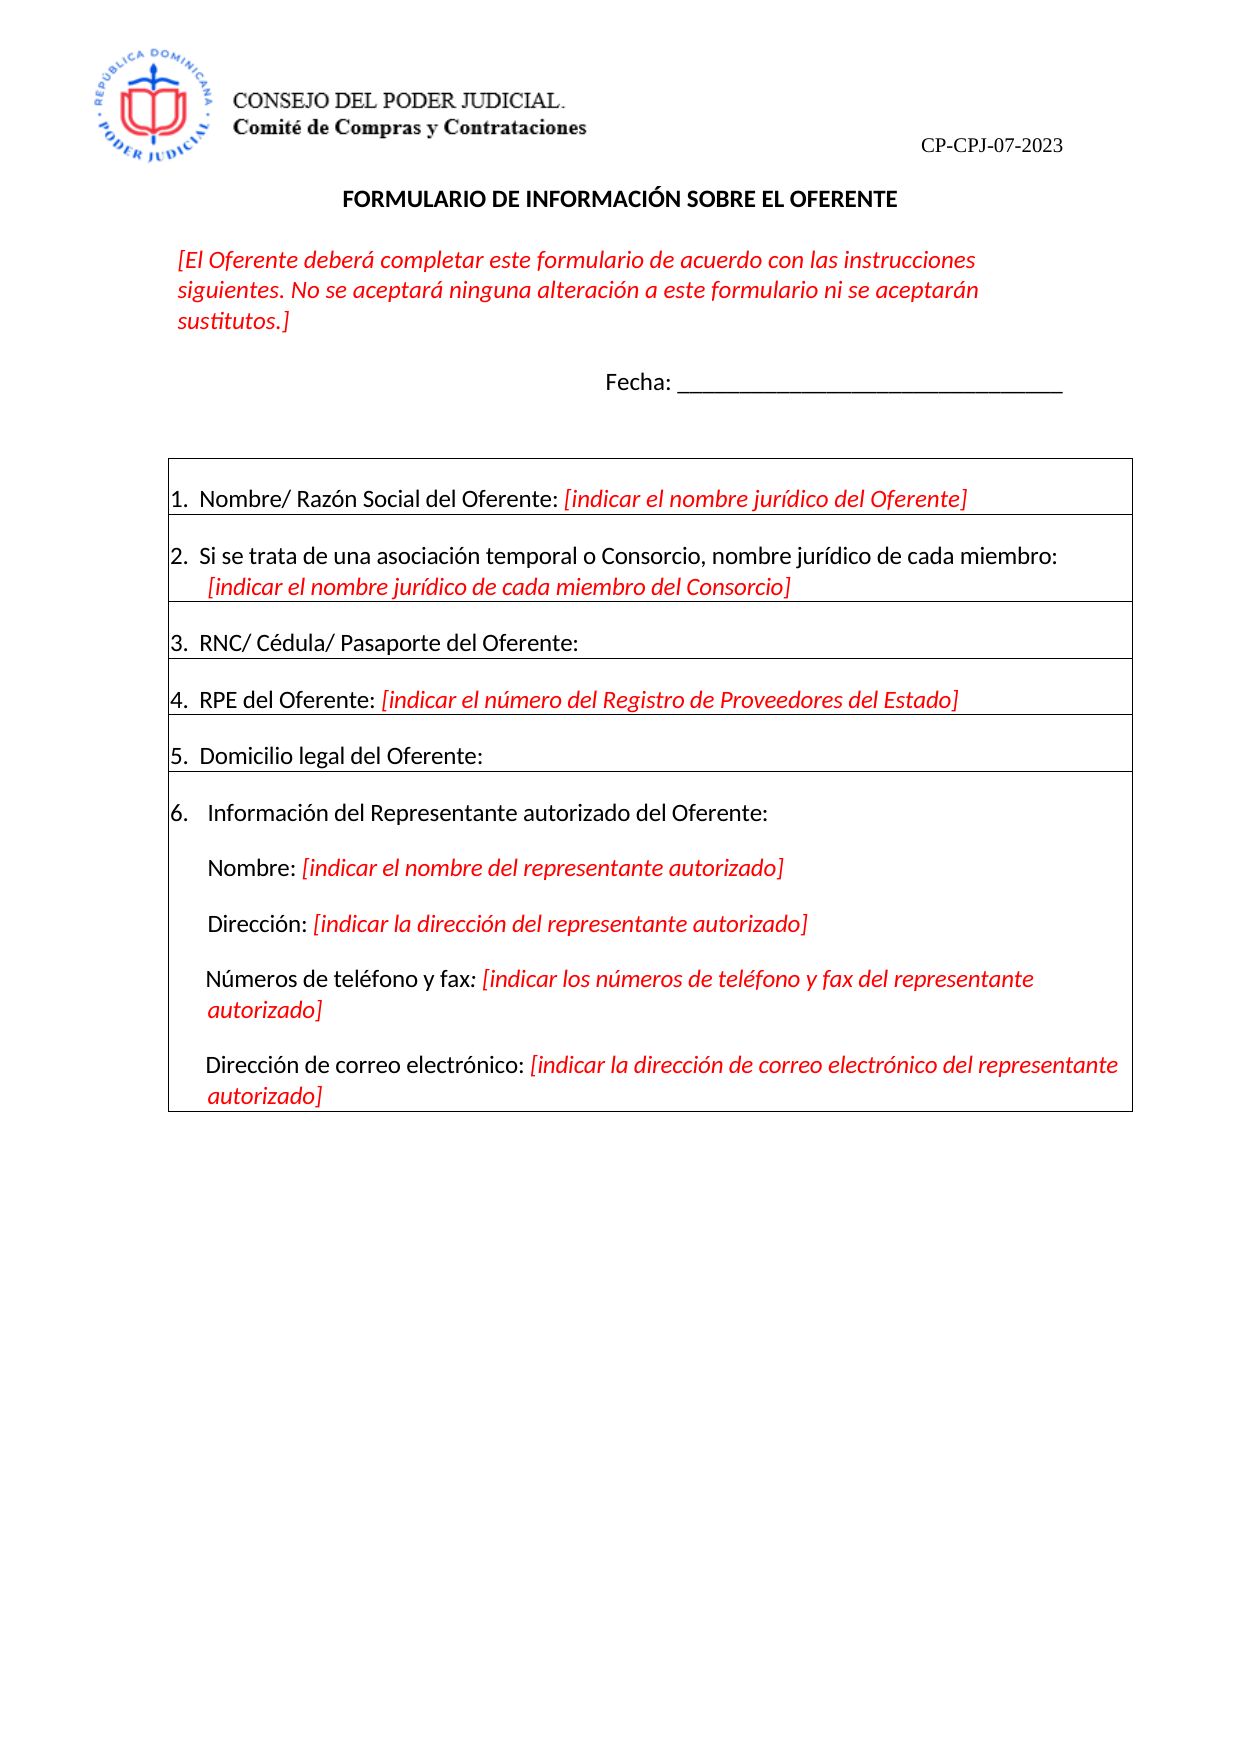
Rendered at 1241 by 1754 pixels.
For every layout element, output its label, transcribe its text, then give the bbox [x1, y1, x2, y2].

text Fecha: _______________________________ [177, 366, 1063, 397]
picture [71, 20, 618, 177]
table_header 1. Nombre/ Razón Social del Oferente: [indicar el nombre jurídico del Oferente] [169, 459, 1132, 514]
table_cell 5. Domicilio legal del Oferente: [169, 715, 1132, 771]
table_cell 3. RNC/ Cédula/ Pasaporte del Oferente: [169, 602, 1132, 658]
table_cell 2. Si se trata de una asociación temporal o Consorcio, nombre jurídico de cada miembro: [indicar el nombre jurídico de cada miembro del Consorcio] [169, 515, 1132, 601]
text [El Oferente deberá completar este formulario de acuerdo con las instrucciones siguientes. No se aceptará ninguna alteración a este formulario ni se aceptarán sustitutos.] [177, 244, 1063, 336]
table_cell 4. RPE del Oferente: [indicar el número del Registro de Proveedores del Estado] [169, 659, 1132, 714]
table_cell 6. Información del Representante autorizado del Oferente: Nombre: [indicar el nombre del representante autorizado] Dirección: [indicar la dirección del representante autorizado] Números de teléfono y fax: [indicar los números de teléfono y fax del representante autorizado] Dirección de correo electrónico: [indicar la dirección de correo electrónico del representante autorizado] [169, 772, 1132, 1111]
text FORMULARIO DE INFORMACIÓN SOBRE EL OFERENTE [177, 183, 1063, 213]
